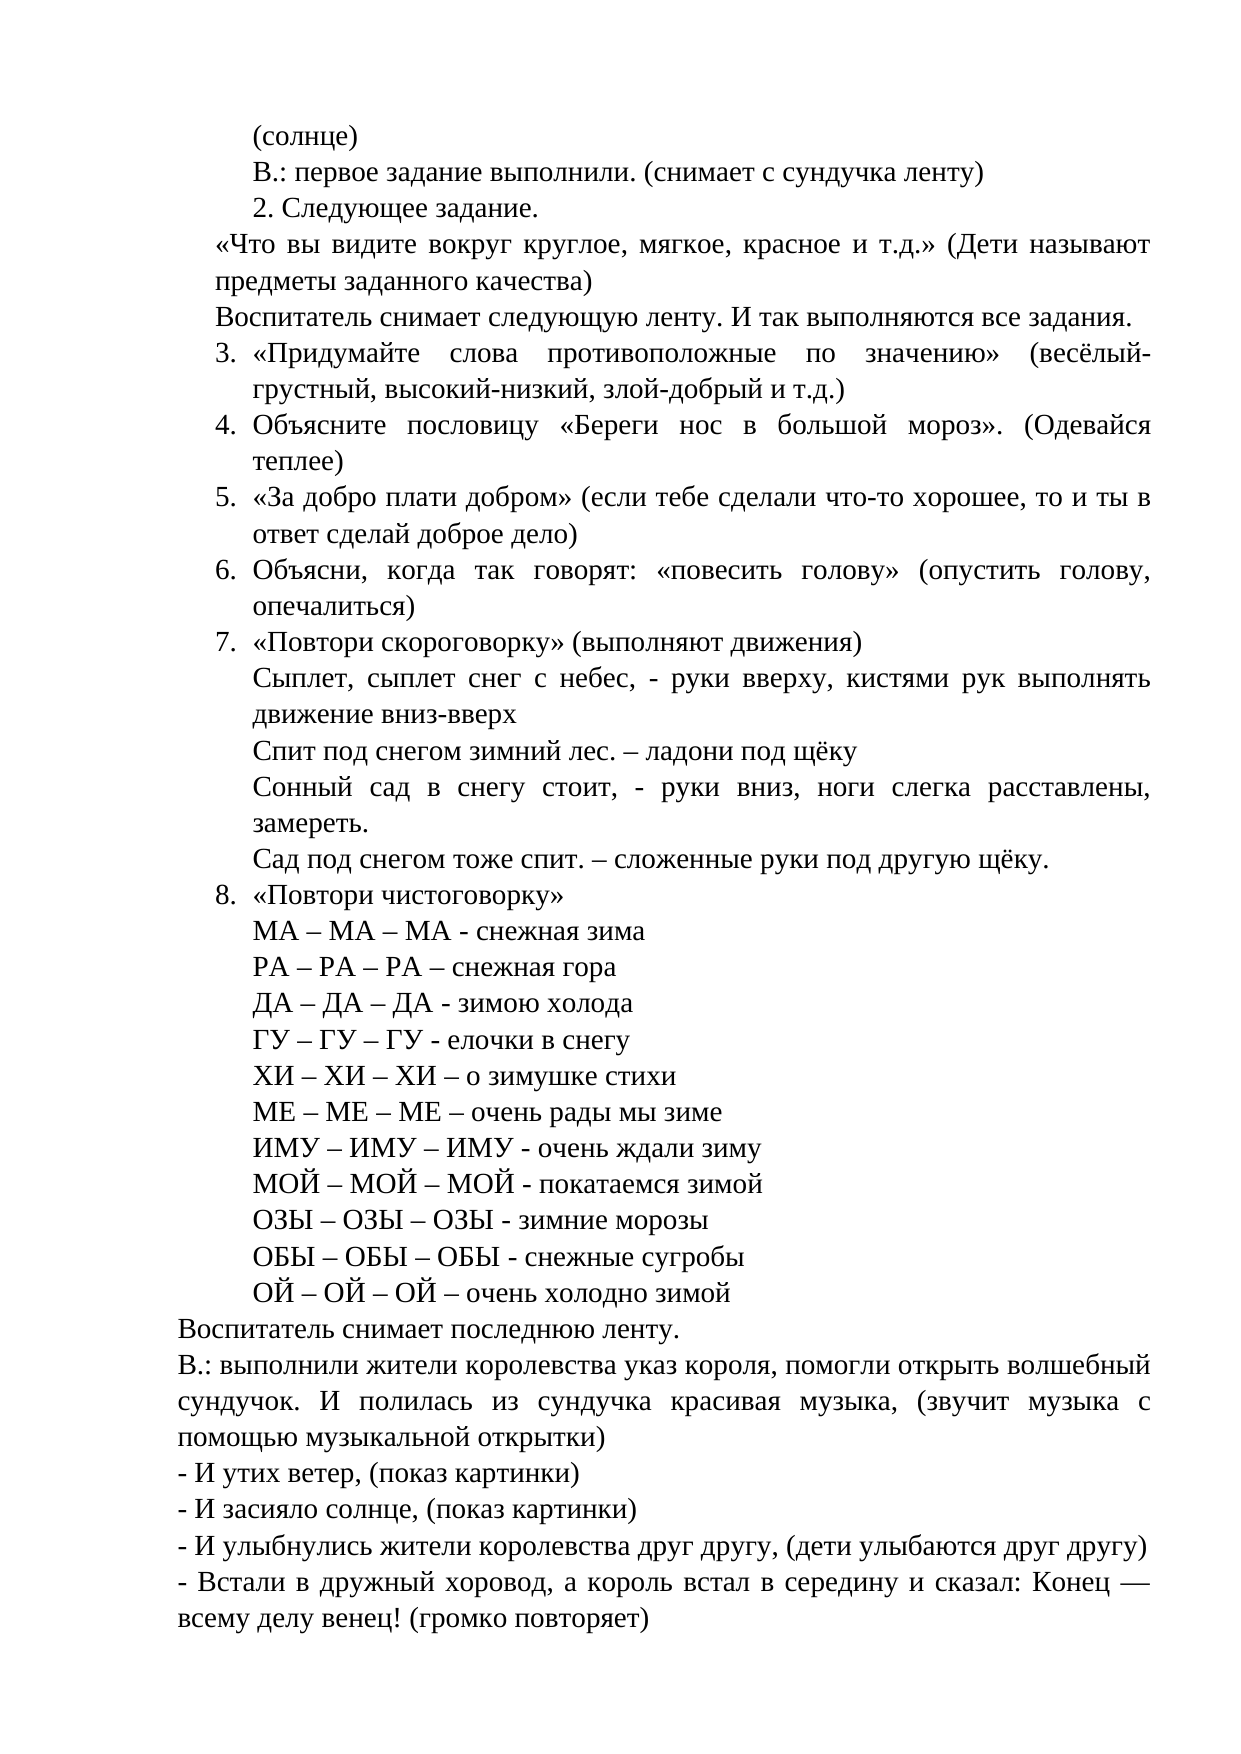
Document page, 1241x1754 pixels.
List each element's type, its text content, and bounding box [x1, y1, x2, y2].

list РА – РА – РА – снежная гора [252, 949, 1152, 983]
list «Повтори скороговорку» (выполняют движения) [215, 624, 1152, 658]
list Сыплет, сыплет снег с небес, - руки вверху, кистями рук выполнять движение вниз-вверх [252, 660, 1152, 730]
list ОЗЫ – ОЗЫ – ОЗЫ - зимние морозы [252, 1202, 1152, 1236]
list ГУ – ГУ – ГУ - елочки в снегу [252, 1022, 1152, 1055]
text «Что вы видите вокруг круглое, мягкое, красное и т.д.» (Дети называют предметы заданного качества) [215, 227, 1152, 296]
list «За добро плати добром» (если тебе сделали что-то хорошее, то и ты в ответ сделай доброе дело) [215, 479, 1152, 549]
list 2. Следующее задание. [252, 190, 1152, 224]
list МА – МА – МА - снежная зима [252, 913, 1152, 947]
list ХИ – ХИ – ХИ – о зимушке стихи [252, 1058, 1152, 1091]
text Воспитатель снимает последнюю ленту. [177, 1311, 1152, 1344]
list МОЙ – МОЙ – МОЙ - покатаемся зимой [252, 1166, 1152, 1200]
list В.: первое задание выполнили. (снимает с сундучка ленту) [252, 154, 1152, 188]
list «Повтори чистоговорку» [215, 877, 1152, 911]
text Воспитатель снимает следующую ленту. И так выполняются все задания. [215, 299, 1152, 332]
list Сад под снегом тоже спит. – сложенные руки под другую щёку. [252, 841, 1152, 874]
list «Придумайте слова противоположные по значению» (весёлый-грустный, высокий-низкий, злой-добрый и т.д.) [215, 335, 1152, 405]
text - И улыбнулись жители королевства друг другу, (дети улыбаются друг другу) [177, 1528, 1152, 1561]
list ОЙ – ОЙ – ОЙ – очень холодно зимой [252, 1275, 1152, 1308]
text - И засияло солнце, (показ картинки) [177, 1492, 1152, 1525]
list ИМУ – ИМУ – ИМУ - очень ждали зиму [252, 1130, 1152, 1164]
text В.: выполнили жители королевства указ короля, помогли открыть волшебный сундучок. И полилась из сундучка красивая музыка, (звучит музыка с помощью музыкальной открытки) [177, 1347, 1152, 1453]
list МЕ – МЕ – МЕ – очень рады мы зиме [252, 1094, 1152, 1128]
list Сонный сад в снегу стоит, - руки вниз, ноги слегка расставлены, замереть. [252, 769, 1152, 838]
list Объясни, когда так говорят: «повесить голову» (опустить голову, опечалиться) [215, 552, 1152, 622]
text - И утих ветер, (показ картинки) [177, 1456, 1152, 1489]
text - Встали в дружный хоровод, а король встал в середину и сказал: Конец — всему делу венец! (громко повторяет) [177, 1564, 1152, 1634]
list ОБЫ – ОБЫ – ОБЫ - снежные сугробы [252, 1239, 1152, 1272]
list Объясните пословицу «Береги нос в большой мороз». (Одевайся теплее) [215, 407, 1152, 477]
list Спит под снегом зимний лес. – ладони под щёку [252, 733, 1152, 766]
list (солнце) [252, 118, 1152, 152]
list ДА – ДА – ДА - зимою холода [252, 986, 1152, 1019]
